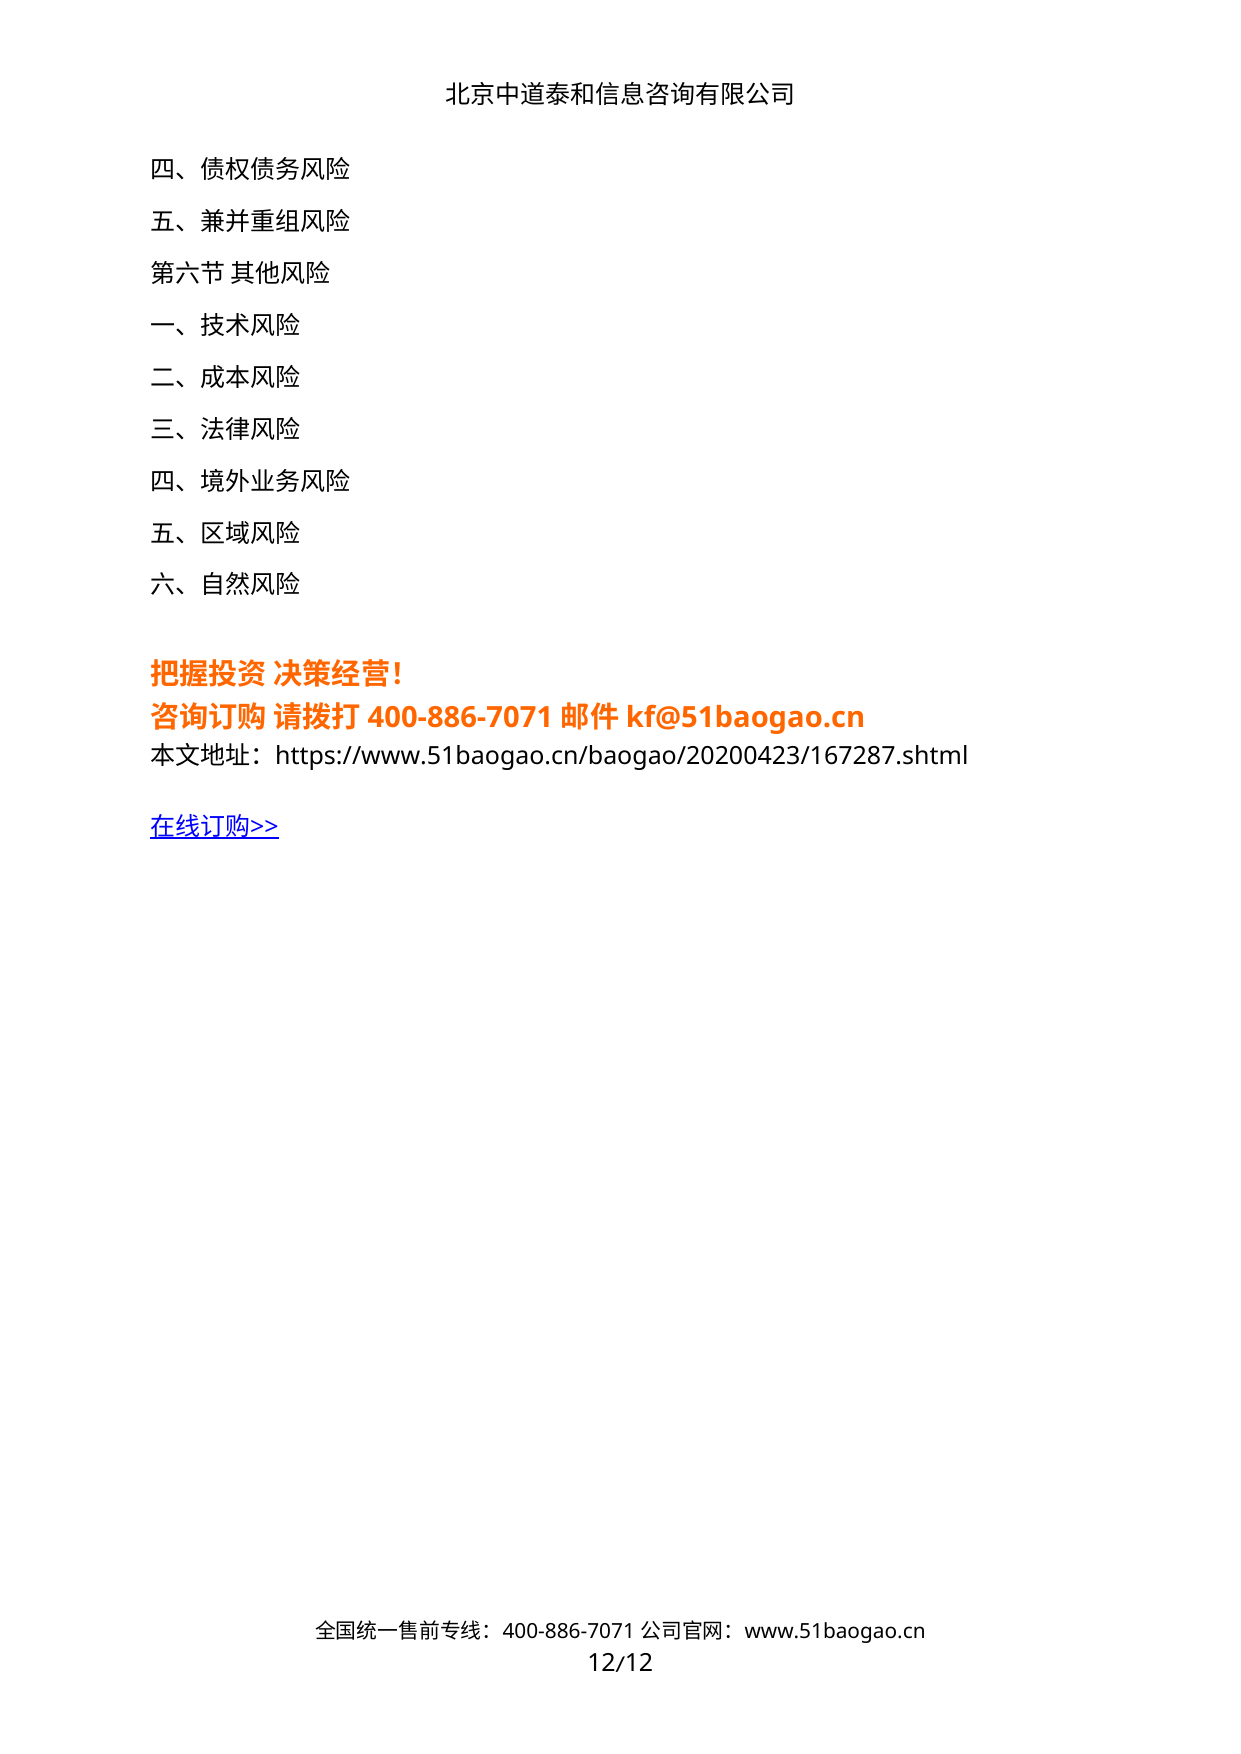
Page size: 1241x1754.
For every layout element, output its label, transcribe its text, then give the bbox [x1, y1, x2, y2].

text 五、兼并重组风险 [150, 202, 1090, 238]
text 三、法律风险 [150, 409, 1090, 446]
text 第六节 其他风险 [150, 254, 1090, 290]
text 二、成本风险 [150, 357, 1090, 394]
text 一、技术风险 [150, 306, 1090, 342]
text 六、自然风险 [150, 565, 1090, 601]
text 五、区域风险 [150, 513, 1090, 549]
text 在线订购>> [150, 772, 1090, 842]
text 四、境外业务风险 [150, 461, 1090, 497]
text 把握投资 决策经营！咨询订购 请拨打 400-886-7071 邮件 kf@51baogao.cn本文地址：https://www.51baogao.cn/baogao/20200423/167287.shtml [150, 617, 1090, 772]
text 四、债权债务风险 [150, 150, 1090, 186]
